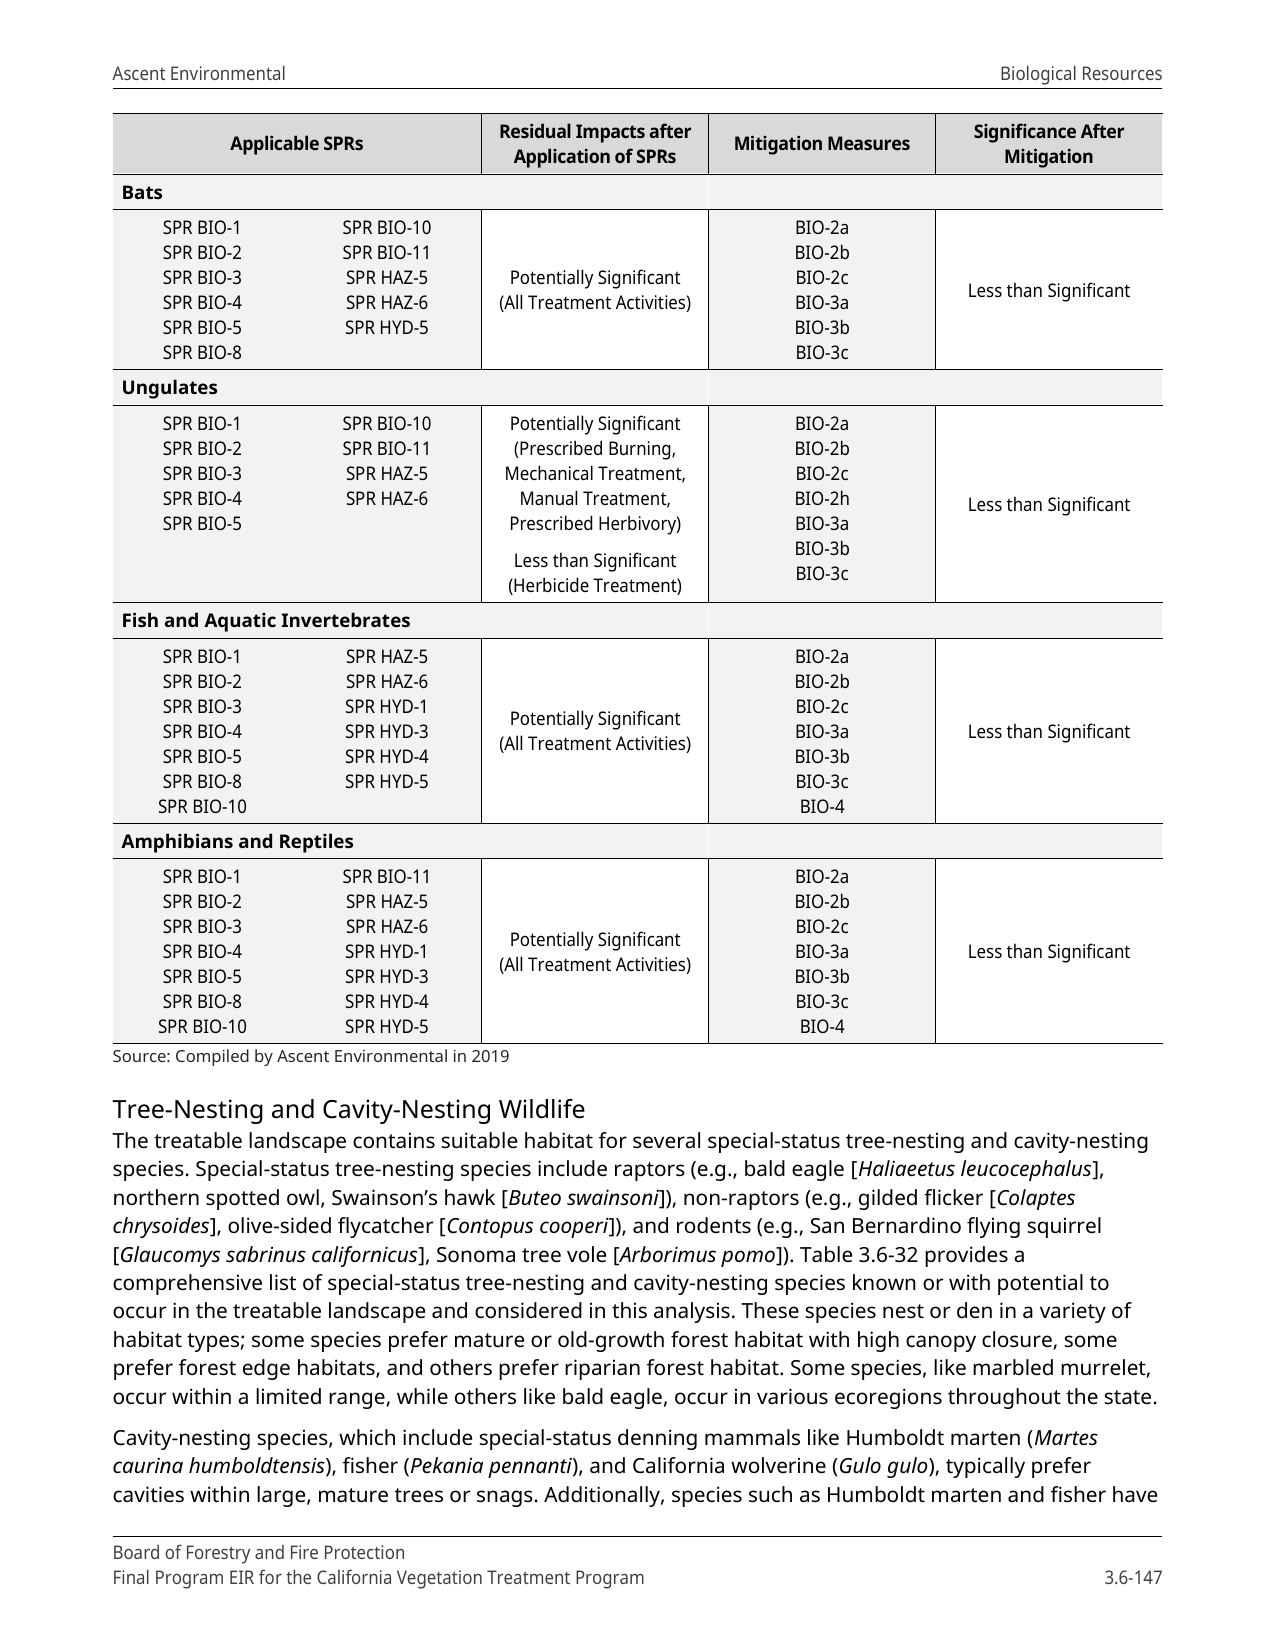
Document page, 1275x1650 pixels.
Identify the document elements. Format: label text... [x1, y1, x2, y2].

table_cell SPR BIO-1 SPR BIO-2 SPR BIO-3 SPR BIO-4 SPR BIO-5 [113, 406, 292, 602]
table_cell Less than Significant [936, 859, 1162, 1043]
table_cell [482, 175, 708, 209]
table_header Significance After Mitigation [936, 114, 1162, 173]
table_cell SPR BIO-1 SPR BIO-2 SPR BIO-3 SPR BIO-4 SPR BIO-5 SPR BIO-8 SPR BIO-10 [113, 859, 292, 1043]
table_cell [482, 210, 708, 369]
table_cell [935, 824, 1162, 858]
table_cell BIO-2a BIO-2b BIO-2c BIO-3a BIO-3b BIO-3c BIO-4 [709, 859, 935, 1043]
text The treatable landscape contains suitable habitat for several special-status tree-nesting and cavity-nesting species. Special-status tree-nesting species include raptors (e.g., bald eagle [Haliaeetus leucocephalus], northern spotted owl, Swainson’s hawk [Buteo swainsoni]), non-raptors (e.g., gilded flicker [Colaptes chrysoides], olive-sided flycatcher [Contopus cooperi]), and rodents (e.g., San Bernardino flying squirrel [Glaucomys sabrinus californicus], Sonoma tree vole [Arborimus pomo]). Table 3.6-32 provides a comprehensive list of special-status tree-nesting and cavity-nesting species known or with potential to occur in the treatable landscape and considered in this analysis. These species nest or den in a variety of habitat types; some species prefer mature or old-growth forest habitat with high canopy closure, some prefer forest edge habitats, and others prefer riparian forest habitat. Some species, like marbled murrelet, occur within a limited range, while others like bald eagle, occur in various ecoregions throughout the state. [112, 1126, 1162, 1410]
table_cell BIO-2a BIO-2b BIO-2c BIO-3a BIO-3b BIO-3c BIO-4 [709, 639, 935, 823]
subtitle Tree-Nesting and Cavity-Nesting Wildlife [112, 1092, 1162, 1126]
table_cell Potentially Significant (All Treatment Activities) [482, 859, 708, 1043]
table_cell SPR HAZ-5 SPR HAZ-6 SPR HYD-1 SPR HYD-3 SPR HYD-4 SPR HYD-5 [292, 639, 481, 823]
table_cell [709, 603, 935, 638]
table_cell [935, 175, 1162, 209]
table_cell SPR BIO-1 SPR BIO-2 SPR BIO-3 SPR BIO-4 SPR BIO-5 SPR BIO-8 SPR BIO-10 [113, 639, 292, 823]
table_cell [709, 175, 935, 209]
table_cell [935, 370, 1162, 404]
table_cell Fish and Aquatic Invertebrates [113, 603, 482, 638]
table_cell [292, 210, 481, 369]
table_cell Ungulates [113, 370, 482, 404]
table_cell [935, 603, 1162, 638]
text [112, 1423, 1162, 1508]
text Source: Compiled by Ascent Environmental in 2019 [112, 1044, 1162, 1067]
table_cell Amphibians and Reptiles [113, 824, 482, 858]
table_cell Less than Significant [936, 406, 1162, 602]
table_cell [113, 210, 292, 369]
table_cell BIO-2a BIO-2b BIO-2c BIO-2h BIO-3a BIO-3b BIO-3c [709, 406, 935, 602]
table_cell [709, 824, 935, 858]
table_cell BIO-2a BIO-2b BIO-2c BIO-3a BIO-3b BIO-3c [709, 210, 935, 369]
table_header Residual Impacts after Application of SPRs [482, 114, 708, 173]
table_cell Potentially Significant (Prescribed Burning, Mechanical Treatment, Manual Treatment, Prescribed Herbivory) Less than Significant (Herbicide Treatment) [482, 406, 708, 602]
table_cell SPR BIO-11 SPR HAZ-5 SPR HAZ-6 SPR HYD-1 SPR HYD-3 SPR HYD-4 SPR HYD-5 [292, 859, 481, 1043]
table_cell SPR BIO-10 SPR BIO-11 SPR HAZ-5 SPR HAZ-6 [292, 406, 481, 602]
table_cell Less than Significant [936, 210, 1162, 369]
table_cell [482, 824, 708, 858]
table_cell [482, 603, 708, 638]
table_cell [482, 370, 708, 404]
table_header Mitigation Measures [709, 114, 935, 173]
table_cell [709, 370, 935, 404]
table_cell Less than Significant [936, 639, 1162, 823]
table_header Applicable SPRs [113, 114, 481, 173]
table_cell Potentially Significant (All Treatment Activities) [482, 639, 708, 823]
table_cell Bats [113, 175, 482, 209]
